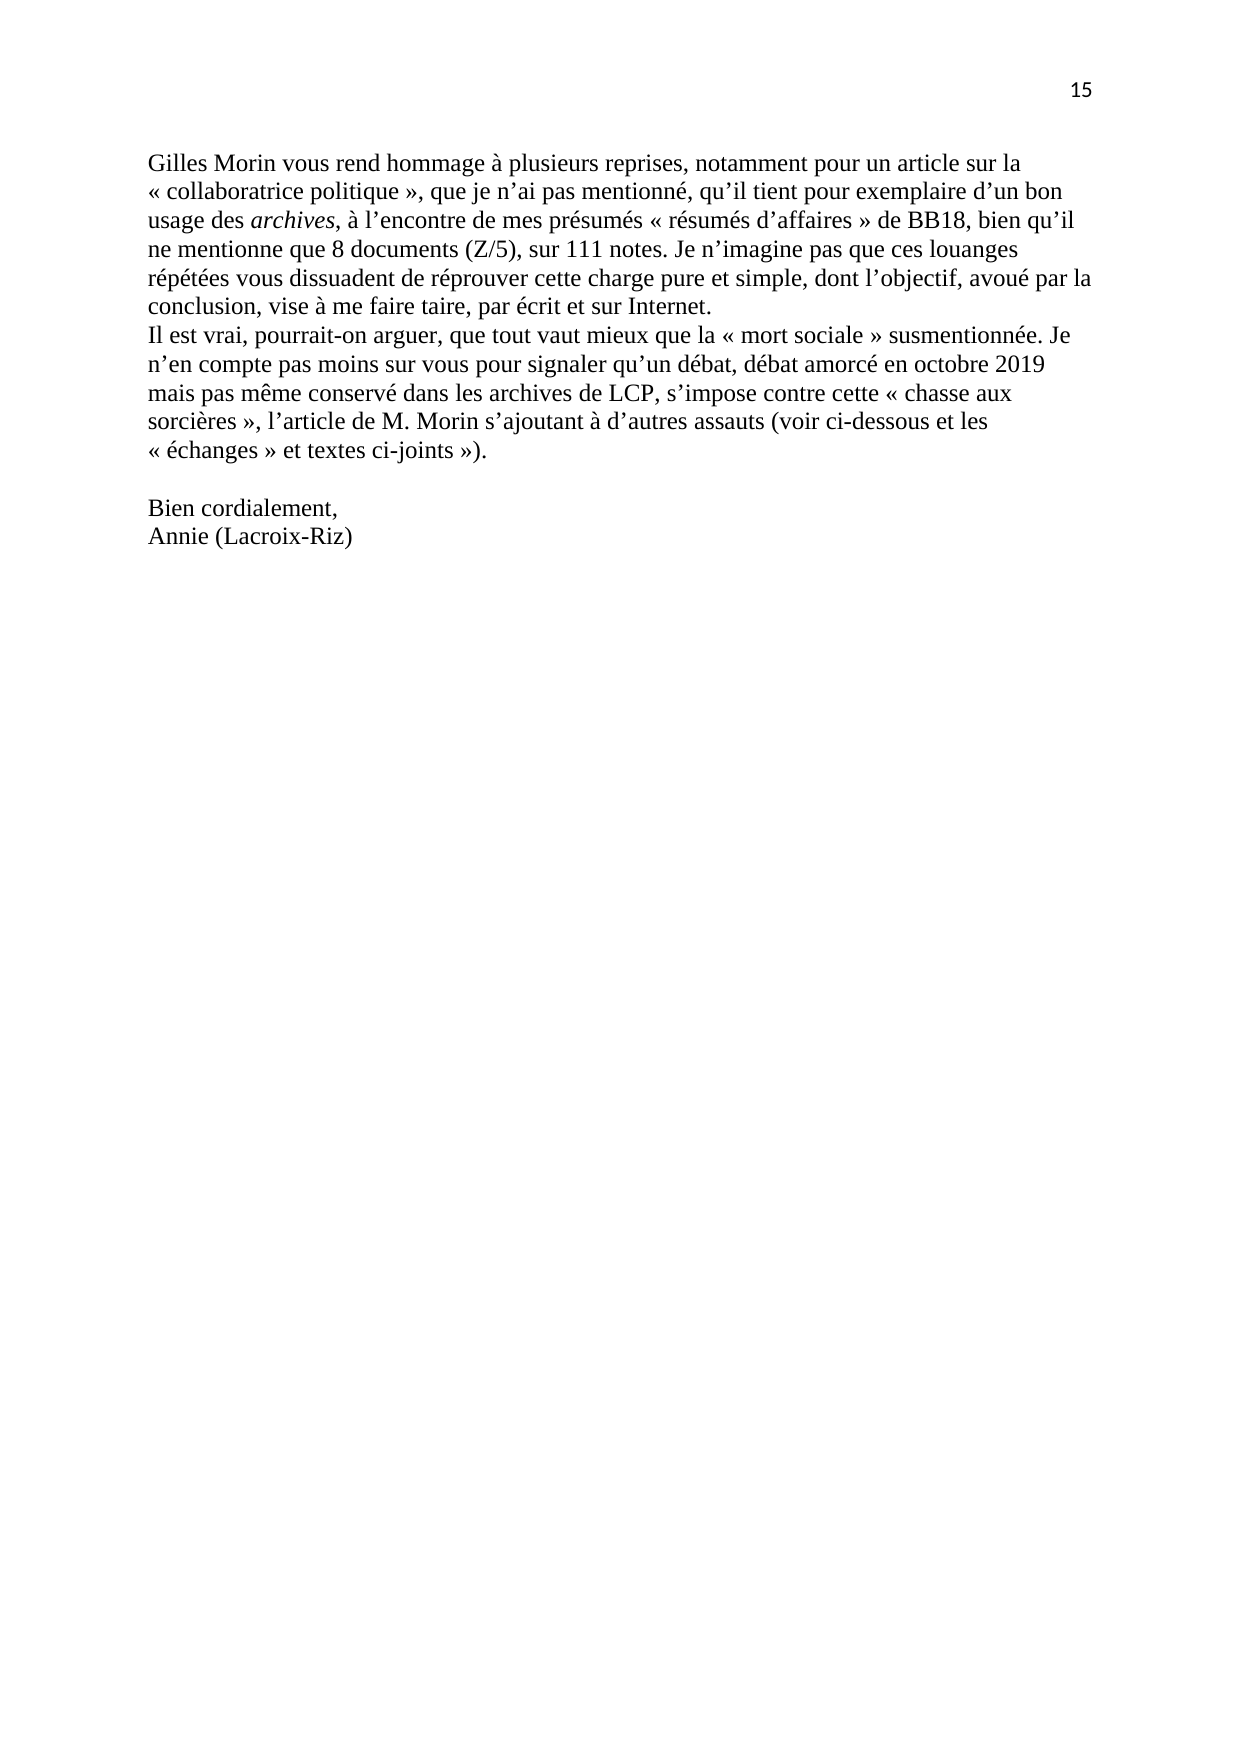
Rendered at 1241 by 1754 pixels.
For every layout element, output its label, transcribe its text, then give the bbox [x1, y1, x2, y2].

text Annie (Lacroix-Riz) [148, 521, 1093, 550]
text Bien cordialement, [148, 493, 1093, 521]
text Gilles Morin vous rend hommage à plusieurs reprises, notamment pour un article sur la « collaboratrice politique », que je n’ai pas mentionné, qu’il tient pour exemplaire d’un bon usage des archives, à l’encontre de mes présumés « résumés d’affaires » de BB18, bien qu’il ne mentionne que 8 documents (Z/5), sur 111 notes. Je n’imagine pas que ces louanges répétées vous dissuadent de réprouver cette charge pure et simple, dont l’objectif, avoué par la conclusion, vise à me faire taire, par écrit et sur Internet. [148, 148, 1093, 320]
text Il est vrai, pourrait-on arguer, que tout vaut mieux que la « mort sociale » susmentionnée. Je n’en compte pas moins sur vous pour signaler qu’un débat, débat amorcé en octobre 2019 mais pas même conservé dans les archives de LCP, s’impose contre cette « chasse aux sorcières », l’article de M. Morin s’ajoutant à d’autres assauts (voir ci-dessous et les « échanges » et textes ci-joints »). [148, 320, 1093, 464]
